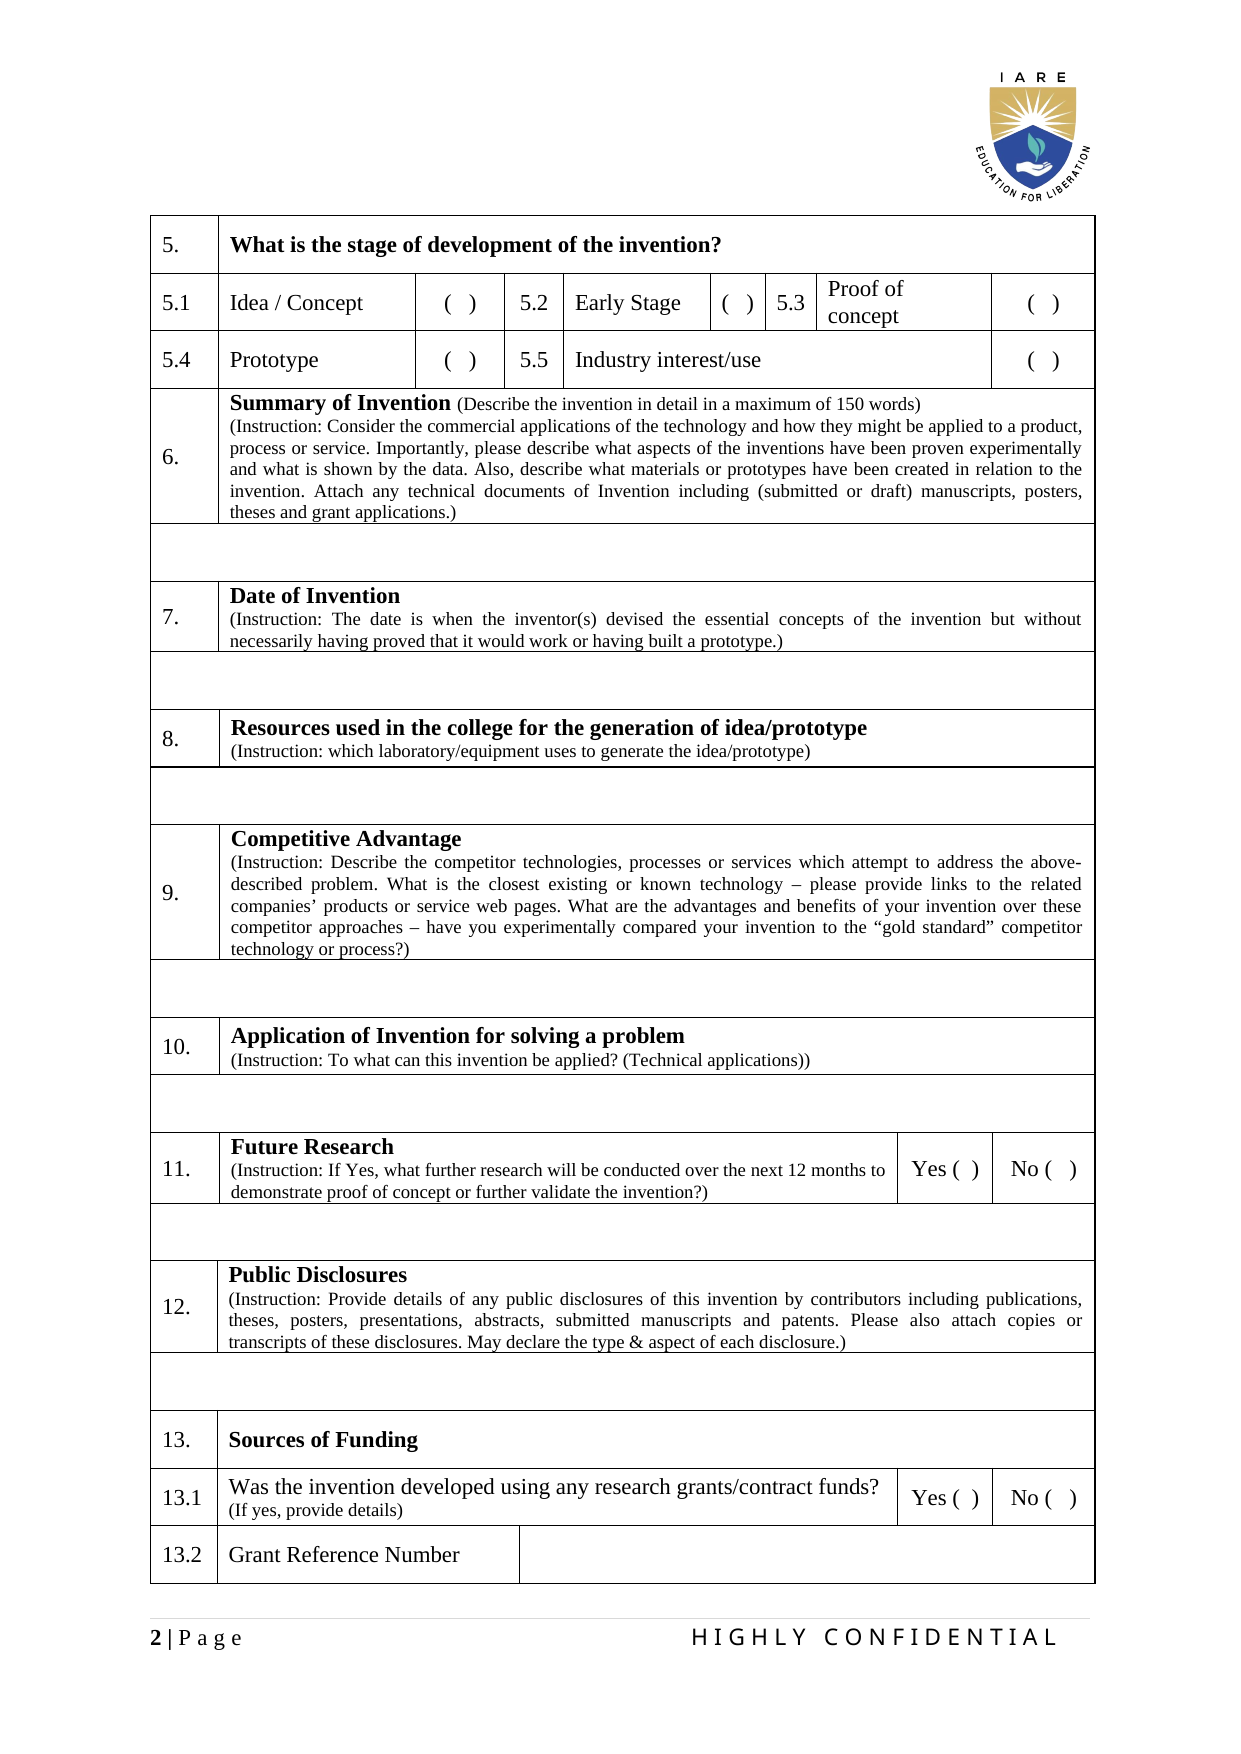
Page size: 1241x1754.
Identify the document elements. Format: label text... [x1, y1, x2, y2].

table_cell Prototype [219, 331, 415, 388]
table_cell Industry interest/use [564, 331, 991, 388]
table_cell Application of Invention for solving a problem (Instruction: To what can this invention be applied? (Technical applications)) [220, 1018, 1094, 1074]
table_cell No ( ) [993, 1469, 1094, 1525]
table_cell [151, 960, 1094, 1017]
table_cell ( ) [416, 331, 504, 388]
picture [973, 70, 1091, 203]
table_cell 11. [151, 1133, 219, 1202]
table_cell 13. [151, 1411, 217, 1467]
table_cell 13.2 [151, 1526, 217, 1583]
table_cell Proof of concept [817, 274, 991, 330]
table_cell 6. [151, 389, 218, 523]
table_cell ( ) [992, 331, 1094, 388]
table_cell 12. [151, 1261, 217, 1352]
table_cell Date of Invention (Instruction: The date is when the inventor(s) devised the essential concepts of the invention but without necessarily having proved that it would work or having built a prototype.) [219, 582, 1094, 651]
table_cell 5.4 [151, 331, 218, 388]
table_cell Grant Reference Number [218, 1526, 519, 1583]
table_cell [151, 1353, 1094, 1410]
table_cell ( ) [711, 274, 765, 330]
table_cell 5.2 [505, 274, 563, 330]
table_cell Early Stage [564, 274, 710, 330]
table_cell [151, 1204, 1094, 1260]
table_cell No ( ) [993, 1133, 1094, 1202]
table_cell [151, 524, 1094, 581]
table_cell Yes ( ) [898, 1133, 992, 1202]
table_cell 8. [151, 710, 219, 766]
table_cell [520, 1526, 1094, 1583]
table_cell Sources of Funding [218, 1411, 1094, 1467]
table_cell Public Disclosures (Instruction: Provide details of any public disclosures of this invention by contributors including publications, theses, posters, presentations, abstracts, submitted manuscripts and patents. Please also attach copies or transcripts of these disclosures. May declare the type & aspect of each disclosure.) [218, 1261, 1094, 1352]
table_cell Resources used in the college for the generation of idea/prototype (Instruction: which laboratory/equipment uses to generate the idea/prototype) [220, 710, 1094, 766]
table_cell Was the invention developed using any research grants/contract funds? (If yes, provide details) [218, 1469, 897, 1525]
table_cell 5.3 [766, 274, 816, 330]
table_cell Summary of Invention (Describe the invention in detail in a maximum of 150 words) (Instruction: Consider the commercial applications of the technology and how they might be applied to a product, process or service. Importantly, please describe what aspects of the inventions have been proven experimentally and what is shown by the data. Also, describe what materials or prototypes have been created in relation to the invention. Attach any technical documents of Invention including (submitted or draft) manuscripts, posters, theses and grant applications.) [219, 389, 1094, 523]
table_cell 5.5 [505, 331, 563, 388]
table_cell 13.1 [151, 1469, 217, 1525]
table_cell 9. [151, 825, 219, 959]
table_cell 5.1 [151, 274, 218, 330]
table_cell 5. [151, 216, 218, 273]
table_cell [151, 1075, 1094, 1132]
table_cell ( ) [416, 274, 504, 330]
table_cell [151, 652, 1094, 709]
table_cell Future Research (Instruction: If Yes, what further research will be conducted over the next 12 months to demonstrate proof of concept or further validate the invention?) [220, 1133, 897, 1202]
table_cell Yes ( ) [898, 1469, 992, 1525]
table_cell Idea / Concept [219, 274, 415, 330]
table_cell [151, 768, 1094, 824]
table_cell ( ) [992, 274, 1094, 330]
table_cell 10. [151, 1018, 219, 1074]
table_cell What is the stage of development of the invention? [219, 216, 1094, 273]
table_cell 7. [151, 582, 218, 651]
table_cell Competitive Advantage (Instruction: Describe the competitor technologies, processes or services which attempt to address the above-described problem. What is the closest existing or known technology – please provide links to the related companies’ products or service web pages. What are the advantages and benefits of your invention over these competitor approaches – have you experimentally compared your invention to the “gold standard” competitor technology or process?) [220, 825, 1094, 959]
